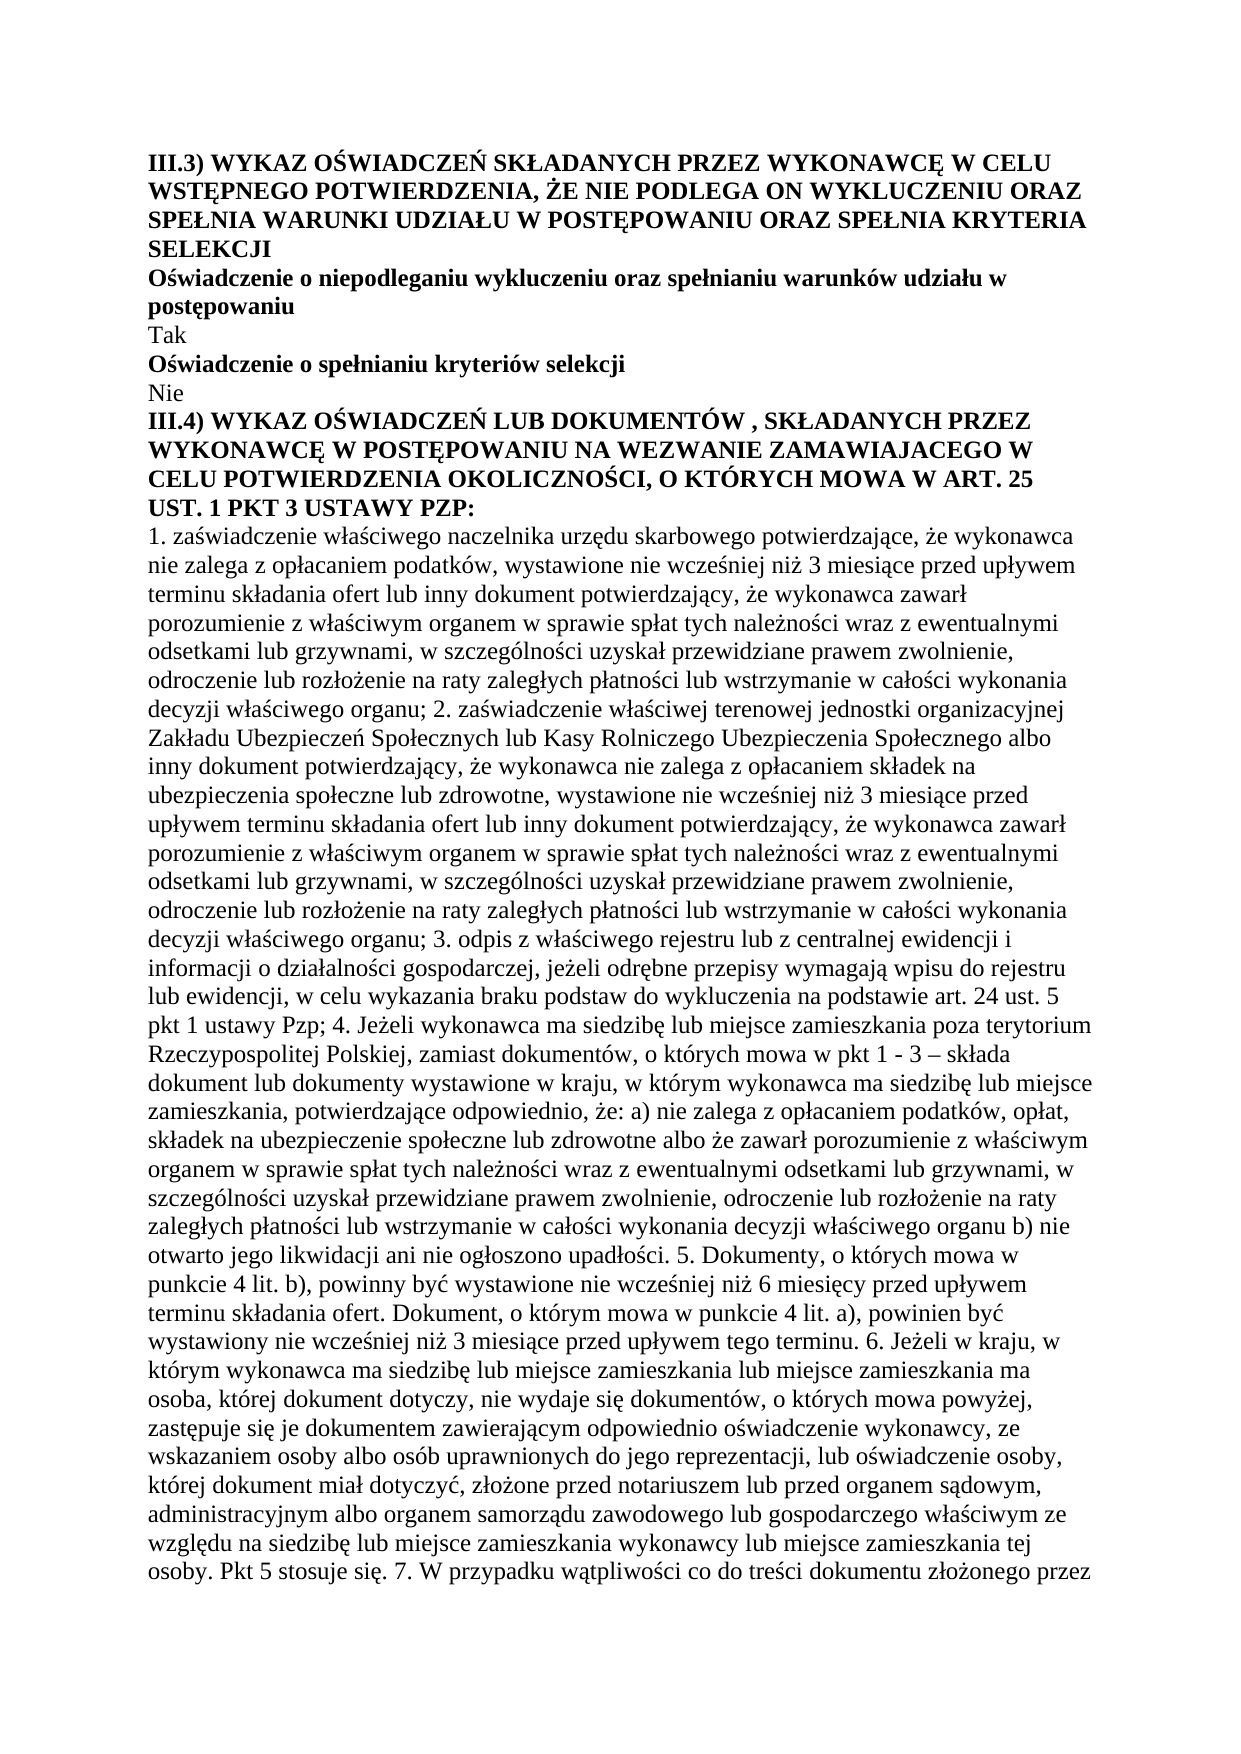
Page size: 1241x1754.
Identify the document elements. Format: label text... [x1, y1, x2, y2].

text III.3) WYKAZ OŚWIADCZEŃ SKŁADANYCH PRZEZ WYKONAWCĘ W CELU WSTĘPNEGO POTWIERDZENIA, ŻE NIE PODLEGA ON WYKLUCZENIU ORAZ SPEŁNIA WARUNKI UDZIAŁU W POSTĘPOWANIU ORAZ SPEŁNIA KRYTERIA SELEKCJI [148, 148, 1093, 263]
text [148, 521, 1093, 1585]
text Oświadczenie o niepodleganiu wykluczeniu oraz spełnianiu warunków udziału w postępowaniu Tak Oświadczenie o spełnianiu kryteriów selekcji Nie [148, 263, 1093, 406]
text III.4) WYKAZ OŚWIADCZEŃ LUB DOKUMENTÓW , SKŁADANYCH PRZEZ WYKONAWCĘ W POSTĘPOWANIU NA WEZWANIE ZAMAWIAJACEGO W CELU POTWIERDZENIA OKOLICZNOŚCI, O KTÓRYCH MOWA W ART. 25 UST. 1 PKT 3 USTAWY PZP: [148, 406, 1093, 521]
